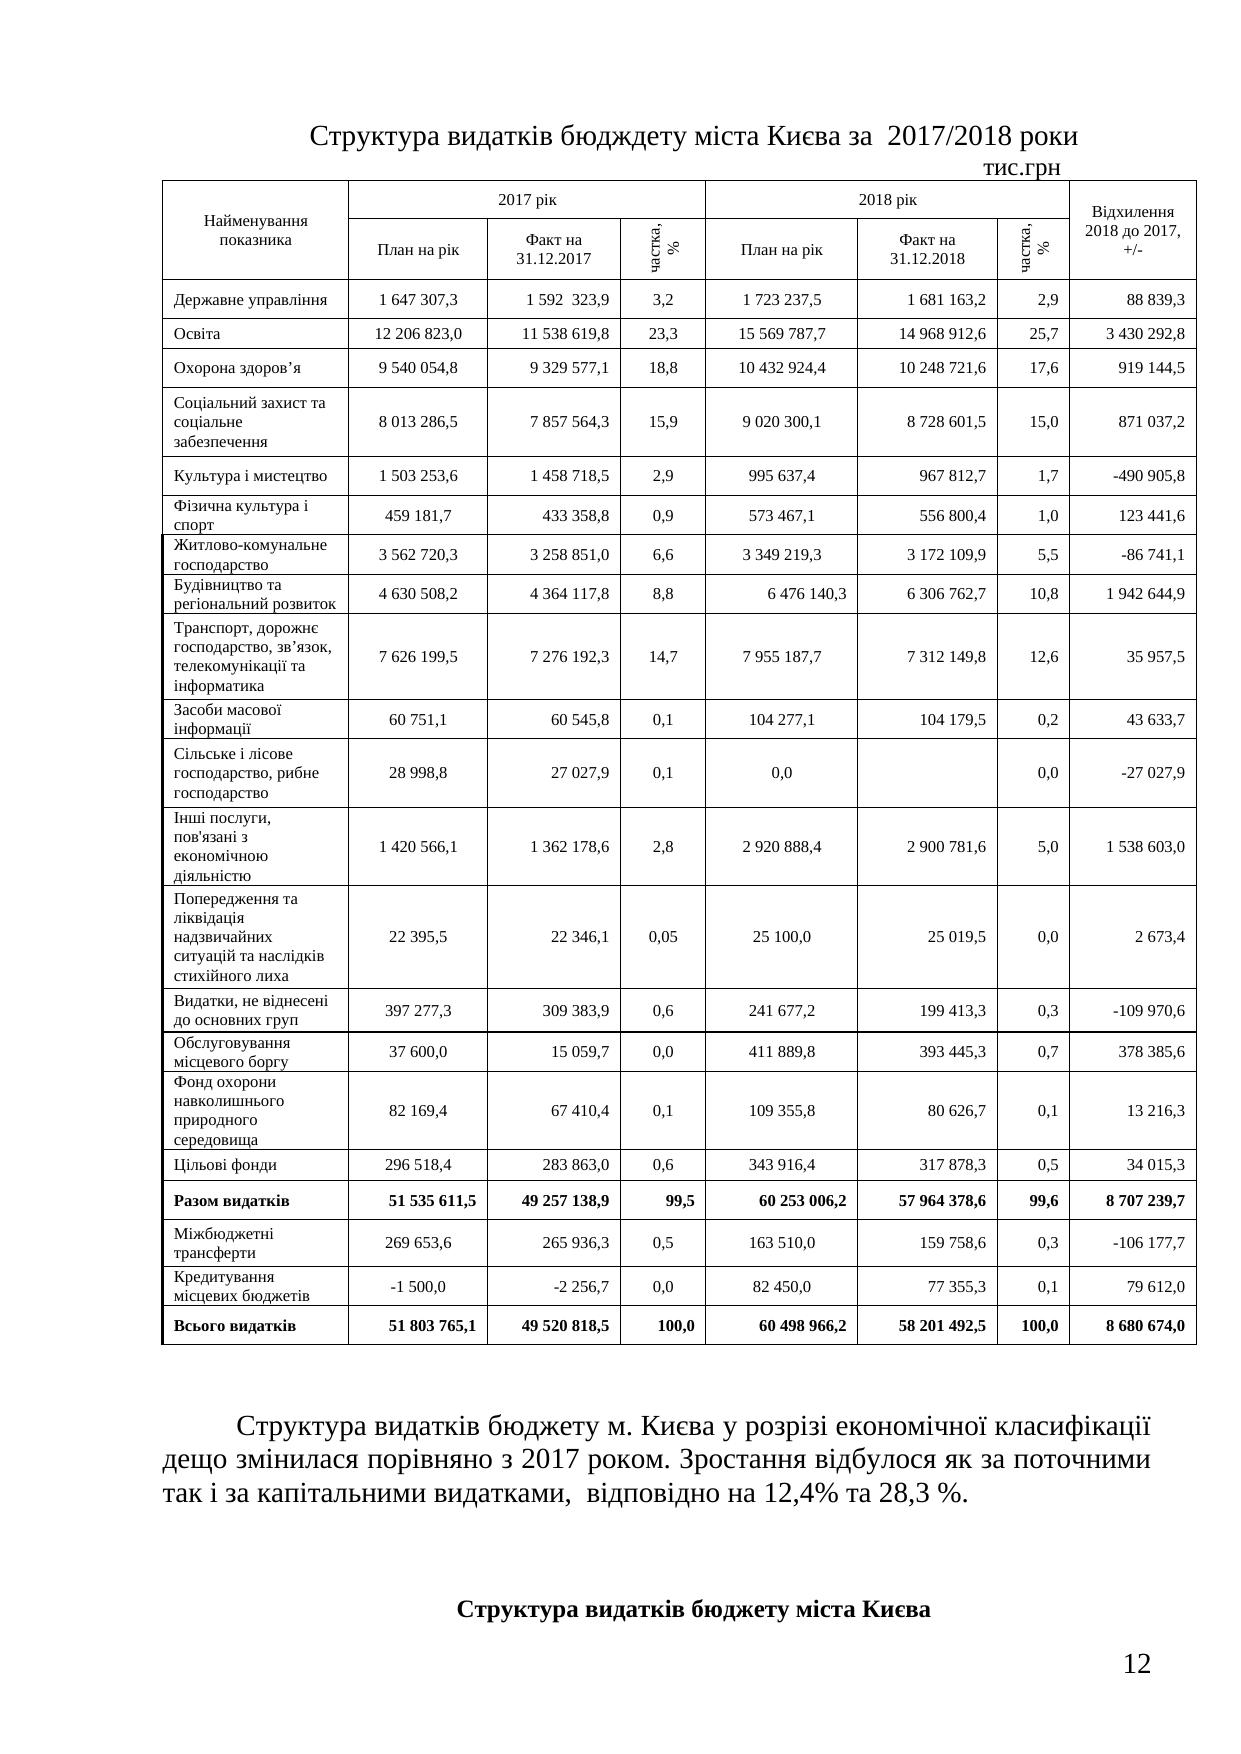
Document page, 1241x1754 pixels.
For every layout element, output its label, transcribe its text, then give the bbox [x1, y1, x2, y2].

table_cell 296 518,4 [349, 1150, 487, 1180]
table_header 2018 рік [706, 181, 1069, 218]
table_cell 995 637,4 [706, 457, 857, 495]
table_cell 60 545,8 [488, 700, 620, 738]
table_cell 269 653,6 [349, 1220, 487, 1266]
table_cell 104 277,1 [706, 700, 857, 738]
table_cell 99,5 [621, 1181, 705, 1219]
table_cell 9 540 054,8 [349, 349, 487, 387]
table_cell 3 562 720,3 [349, 535, 487, 573]
table_cell 109 355,8 [706, 1072, 857, 1148]
table_cell 0,6 [621, 1150, 705, 1180]
table_cell 13 216,3 [1070, 1072, 1196, 1148]
table_cell 871 037,2 [1070, 388, 1196, 456]
table_cell 2,9 [998, 280, 1069, 318]
table_cell 8 728 601,5 [858, 388, 997, 456]
table_cell 14,7 [621, 614, 705, 699]
table_cell 0,6 [621, 989, 705, 1031]
table_cell 100,0 [621, 1306, 705, 1344]
table_cell частка,% [621, 219, 705, 279]
table_cell 5,0 [998, 808, 1069, 884]
table_cell 0,3 [998, 1220, 1069, 1266]
table_cell 8 013 286,5 [349, 388, 487, 456]
table_cell 51 803 765,1 [349, 1306, 487, 1344]
table_cell 25 100,0 [706, 886, 857, 988]
table_cell 60 253 006,2 [706, 1181, 857, 1219]
table_cell 1 942 644,9 [1070, 575, 1196, 613]
table_cell -1 500,0 [349, 1267, 487, 1305]
table_cell 49 520 818,5 [488, 1306, 620, 1344]
table_cell 67 410,4 [488, 1072, 620, 1148]
table_cell 18,8 [621, 349, 705, 387]
table_header Найменування показника [163, 181, 348, 279]
table_cell 80 626,7 [858, 1072, 997, 1148]
table_cell 10 248 721,6 [858, 349, 997, 387]
table_cell 0,0 [621, 1267, 705, 1305]
table_cell 0,7 [998, 1033, 1069, 1071]
table_cell 0,1 [998, 1267, 1069, 1305]
table_cell 2 920 888,4 [706, 808, 857, 884]
table_cell 3 430 292,8 [1070, 319, 1196, 348]
table_cell 7 312 149,8 [858, 614, 997, 699]
table_cell 10 432 924,4 [706, 349, 857, 387]
table_cell 1,0 [998, 496, 1069, 534]
table_cell 0,1 [998, 1072, 1069, 1148]
table_cell -86 741,1 [1070, 535, 1196, 573]
table_cell 0,0 [998, 886, 1069, 988]
table_cell 99,6 [998, 1181, 1069, 1219]
table_cell 60 751,1 [349, 700, 487, 738]
table_cell 49 257 138,9 [488, 1181, 620, 1219]
table_cell 3 349 219,3 [706, 535, 857, 573]
table_cell 199 413,3 [858, 989, 997, 1031]
table_cell 1,7 [998, 457, 1069, 495]
table_cell 12 206 823,0 [349, 319, 487, 348]
table_cell Всього видатків [164, 1306, 348, 1344]
table_cell Житлово-комунальне господарство [164, 535, 348, 573]
table_cell 15 569 787,7 [706, 319, 857, 348]
table_cell 265 936,3 [488, 1220, 620, 1266]
table_cell 1 362 178,6 [488, 808, 620, 884]
table_cell 459 181,7 [349, 496, 487, 534]
table_cell 556 800,4 [858, 496, 997, 534]
table_cell 6 306 762,7 [858, 575, 997, 613]
table_cell 35 957,5 [1070, 614, 1196, 699]
table_cell 22 346,1 [488, 886, 620, 988]
table_cell Освіта [163, 319, 348, 348]
table_cell 0,1 [621, 739, 705, 807]
table_cell Разом видатків [164, 1181, 348, 1219]
table_cell [858, 739, 997, 807]
table_cell -2 256,7 [488, 1267, 620, 1305]
table_cell 12,6 [998, 614, 1069, 699]
table_cell 573 467,1 [706, 496, 857, 534]
table_cell 4 630 508,2 [349, 575, 487, 613]
table_cell План на рік [706, 219, 857, 279]
table_cell Фізична культура і спорт [163, 496, 348, 534]
table_cell 6,6 [621, 535, 705, 573]
table_cell 60 498 966,2 [706, 1306, 857, 1344]
table_cell План на рік [349, 219, 487, 279]
text тис.грн [162, 152, 1152, 180]
table_cell 1 503 253,6 [349, 457, 487, 495]
table_cell 37 600,0 [349, 1033, 487, 1071]
table_cell Охорона здоров’я [163, 349, 348, 387]
table_cell Транспорт, дорожнє господарство, зв’язок, телекомунікації та інформатика [164, 614, 348, 699]
table_cell -109 970,6 [1070, 989, 1196, 1031]
table_cell 57 964 378,6 [858, 1181, 997, 1219]
table_cell 82 450,0 [706, 1267, 857, 1305]
table_cell Фонд охорони навколишнього природного середовища [164, 1072, 348, 1148]
table_cell 159 758,6 [858, 1220, 997, 1266]
table_cell Обслуговування місцевого боргу [164, 1033, 348, 1071]
table_cell 393 445,3 [858, 1033, 997, 1071]
table_cell 397 277,3 [349, 989, 487, 1031]
table_cell 0,5 [998, 1150, 1069, 1180]
table_cell Видатки, не віднесені до основних груп [164, 989, 348, 1031]
table_cell 17,6 [998, 349, 1069, 387]
table_cell 9 020 300,1 [706, 388, 857, 456]
table_cell 79 612,0 [1070, 1267, 1196, 1305]
table_cell 0,5 [621, 1220, 705, 1266]
table_cell 22 395,5 [349, 886, 487, 988]
table_cell 1 723 237,5 [706, 280, 857, 318]
table_cell 2 673,4 [1070, 886, 1196, 988]
table_cell 14 968 912,6 [858, 319, 997, 348]
table_cell 4 364 117,8 [488, 575, 620, 613]
table_cell Цільові фонди [164, 1150, 348, 1180]
table_cell 8 707 239,7 [1070, 1181, 1196, 1219]
table_cell 1 592 323,9 [488, 280, 620, 318]
table_cell 2,9 [621, 457, 705, 495]
table_cell 0,1 [621, 1072, 705, 1148]
table_cell 6 476 140,3 [706, 575, 857, 613]
table_cell 0,9 [621, 496, 705, 534]
table_cell 241 677,2 [706, 989, 857, 1031]
table_cell 1 458 718,5 [488, 457, 620, 495]
table_cell 2,8 [621, 808, 705, 884]
table_cell 28 998,8 [349, 739, 487, 807]
table_cell 7 276 192,3 [488, 614, 620, 699]
table_cell 919 144,5 [1070, 349, 1196, 387]
table_cell 82 169,4 [349, 1072, 487, 1148]
table_cell 11 538 619,8 [488, 319, 620, 348]
table_cell 343 916,4 [706, 1150, 857, 1180]
text Структура видатків бюджету м. Києва у розрізі економічної класифікації дещо змінилася порівняно з 2017 роком. Зростання відбулося як за поточними так і за капітальними видатками, відповідно на 12,4% та 28,3 %. [162, 1408, 1152, 1508]
table_cell Будівництво та регіональний розвиток [164, 575, 348, 613]
table_header 2017 рік [349, 181, 705, 218]
table_cell Кредитування місцевих бюджетів [164, 1267, 348, 1305]
table_cell 283 863,0 [488, 1150, 620, 1180]
table_cell 8 680 674,0 [1070, 1306, 1196, 1344]
table_cell Сільське і лісове господарство, рибне господарство [164, 739, 348, 807]
table_cell 0,0 [706, 739, 857, 807]
table_cell 104 179,5 [858, 700, 997, 738]
table_cell 10,8 [998, 575, 1069, 613]
table_cell 3 172 109,9 [858, 535, 997, 573]
table_cell Міжбюджетні трансферти [164, 1220, 348, 1266]
table_cell 7 626 199,5 [349, 614, 487, 699]
table_cell 0,0 [621, 1033, 705, 1071]
table_cell 9 329 577,1 [488, 349, 620, 387]
table_cell Попередження та ліквідація надзвичайних ситуацій та наслідків стихійного лиха [164, 886, 348, 988]
table_cell 1 538 603,0 [1070, 808, 1196, 884]
table_cell 27 027,9 [488, 739, 620, 807]
table_cell 23,3 [621, 319, 705, 348]
table_cell 433 358,8 [488, 496, 620, 534]
table_cell 317 878,3 [858, 1150, 997, 1180]
table_cell 309 383,9 [488, 989, 620, 1031]
table_cell Факт на 31.12.2018 [858, 219, 997, 279]
table_cell 43 633,7 [1070, 700, 1196, 738]
table_cell 5,5 [998, 535, 1069, 573]
table_cell 7 955 187,7 [706, 614, 857, 699]
table_cell 25,7 [998, 319, 1069, 348]
table_cell 58 201 492,5 [858, 1306, 997, 1344]
table_cell Соціальний захист та соціальне забезпечення [163, 388, 348, 456]
table_cell 8,8 [621, 575, 705, 613]
table_cell 0,3 [998, 989, 1069, 1031]
text Структура видатків бюдждету міста Києва за 2017/2018 роки [162, 118, 1152, 152]
table_cell 51 535 611,5 [349, 1181, 487, 1219]
table_cell 15 059,7 [488, 1033, 620, 1071]
table_cell -106 177,7 [1070, 1220, 1196, 1266]
table_cell 0,05 [621, 886, 705, 988]
table_cell 0,0 [998, 739, 1069, 807]
table_cell 411 889,8 [706, 1033, 857, 1071]
table_cell 378 385,6 [1070, 1033, 1196, 1071]
table_cell 0,1 [621, 700, 705, 738]
table_cell 2 900 781,6 [858, 808, 997, 884]
table_cell 34 015,3 [1070, 1150, 1196, 1180]
table_cell 100,0 [998, 1306, 1069, 1344]
table_cell Інші послуги, пов'язані з економічною діяльністю [164, 808, 348, 884]
table_cell 0,2 [998, 700, 1069, 738]
text Структура видатків бюджету міста Києва [162, 1594, 1152, 1623]
table_cell 15,9 [621, 388, 705, 456]
table_cell Культура і мистецтво [163, 457, 348, 495]
table_cell Державне управління [163, 280, 348, 318]
table_cell 1 681 163,2 [858, 280, 997, 318]
table_cell 1 647 307,3 [349, 280, 487, 318]
table_cell 25 019,5 [858, 886, 997, 988]
table_cell 77 355,3 [858, 1267, 997, 1305]
table_cell 7 857 564,3 [488, 388, 620, 456]
table_cell 1 420 566,1 [349, 808, 487, 884]
table_cell частка,% [998, 219, 1069, 279]
table_cell Засоби масової інформації [164, 700, 348, 738]
table_cell 123 441,6 [1070, 496, 1196, 534]
table_cell 163 510,0 [706, 1220, 857, 1266]
table_cell -490 905,8 [1070, 457, 1196, 495]
table_header Відхилення 2018 до 2017, +/- [1070, 181, 1196, 279]
table_cell -27 027,9 [1070, 739, 1196, 807]
table_cell 967 812,7 [858, 457, 997, 495]
table_cell 15,0 [998, 388, 1069, 456]
table_cell 3,2 [621, 280, 705, 318]
table_cell 88 839,3 [1070, 280, 1196, 318]
table_cell Факт на 31.12.2017 [488, 219, 620, 279]
table_cell 3 258 851,0 [488, 535, 620, 573]
